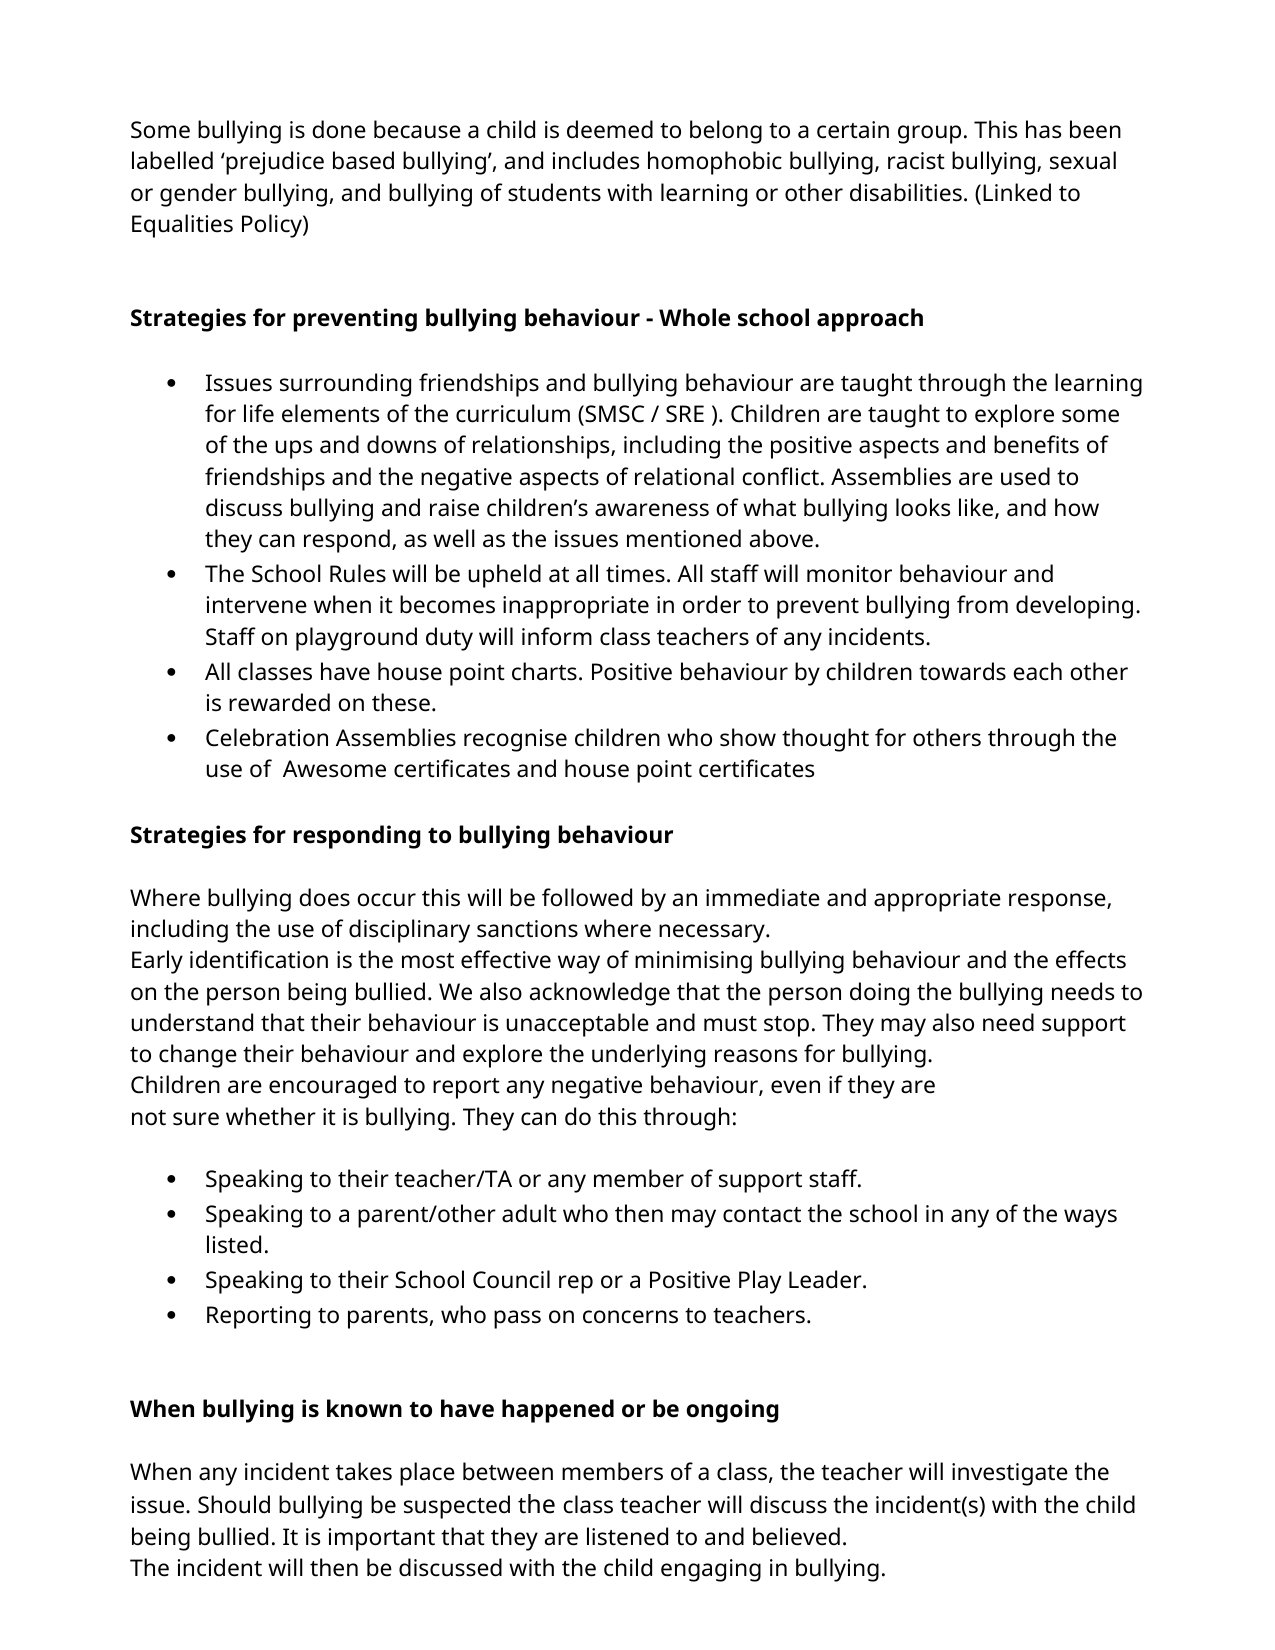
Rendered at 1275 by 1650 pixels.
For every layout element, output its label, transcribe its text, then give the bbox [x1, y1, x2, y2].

text Early identification is the most effective way of minimising bullying behaviour and the effects on the person being bullied. We also acknowledge that the person doing the bullying needs to understand that their behaviour is unacceptable and must stop. They may also need support to change their behaviour and explore the underlying reasons for bullying. [130, 944, 1145, 1069]
list Celebration Assemblies recognise children who show thought for others through the use of Awesome certificates and house point certificates [167, 722, 1145, 784]
text Where bullying does occur this will be followed by an immediate and appropriate response, including the use of disciplinary sanctions where necessary. [130, 882, 1145, 944]
list Speaking to a parent/other adult who then may contact the school in any of the ways listed. [167, 1198, 1145, 1261]
list Issues surrounding friendships and bullying behaviour are taught through the learning for life elements of the curriculum (SMSC / SRE ). Children are taught to explore some of the ups and downs of relationships, including the positive aspects and benefits of friendships and the negative aspects of relational conflict. Assemblies are used to discuss bullying and raise children’s awareness of what bullying looks like, and how they can respond, as well as the issues mentioned above. [167, 367, 1145, 554]
list The School Rules will be upheld at all times. All staff will monitor behaviour and intervene when it becomes inappropriate in order to prevent bullying from developing. Staff on playground duty will inform class teachers of any incidents. [167, 558, 1145, 652]
text not sure whether it is bullying. They can do this through: [130, 1101, 1145, 1132]
text When bullying is known to have happened or be ongoing [130, 1393, 1145, 1424]
text Children are encouraged to report any negative behaviour, even if they are [130, 1069, 1145, 1101]
text Strategies for preventing bullying behaviour - Whole school approach [130, 301, 1145, 333]
list Speaking to their teacher/TA or any member of support staff. [167, 1163, 1145, 1194]
list Reporting to parents, who pass on concerns to teachers. [167, 1299, 1145, 1331]
text The incident will then be discussed with the child engaging in bullying. [130, 1552, 1145, 1583]
text When any incident takes place between members of a class, the teacher will investigate the issue. Should bullying be suspected the class teacher will discuss the incident(s) with the child being bullied. It is important that they are listened to and believed. [130, 1456, 1145, 1552]
text Strategies for responding to bullying behaviour [130, 819, 1145, 851]
list Speaking to their School Council rep or a Positive Play Leader. [167, 1264, 1145, 1296]
list All classes have house point charts. Positive behaviour by children towards each other is rewarded on these. [167, 656, 1145, 718]
text Some bullying is done because a child is deemed to belong to a certain group. This has been labelled ‘prejudice based bullying’, and includes homophobic bullying, racist bullying, sexual or gender bullying, and bullying of students with learning or other disabilities. (Linked to Equalities Policy) [130, 114, 1145, 239]
